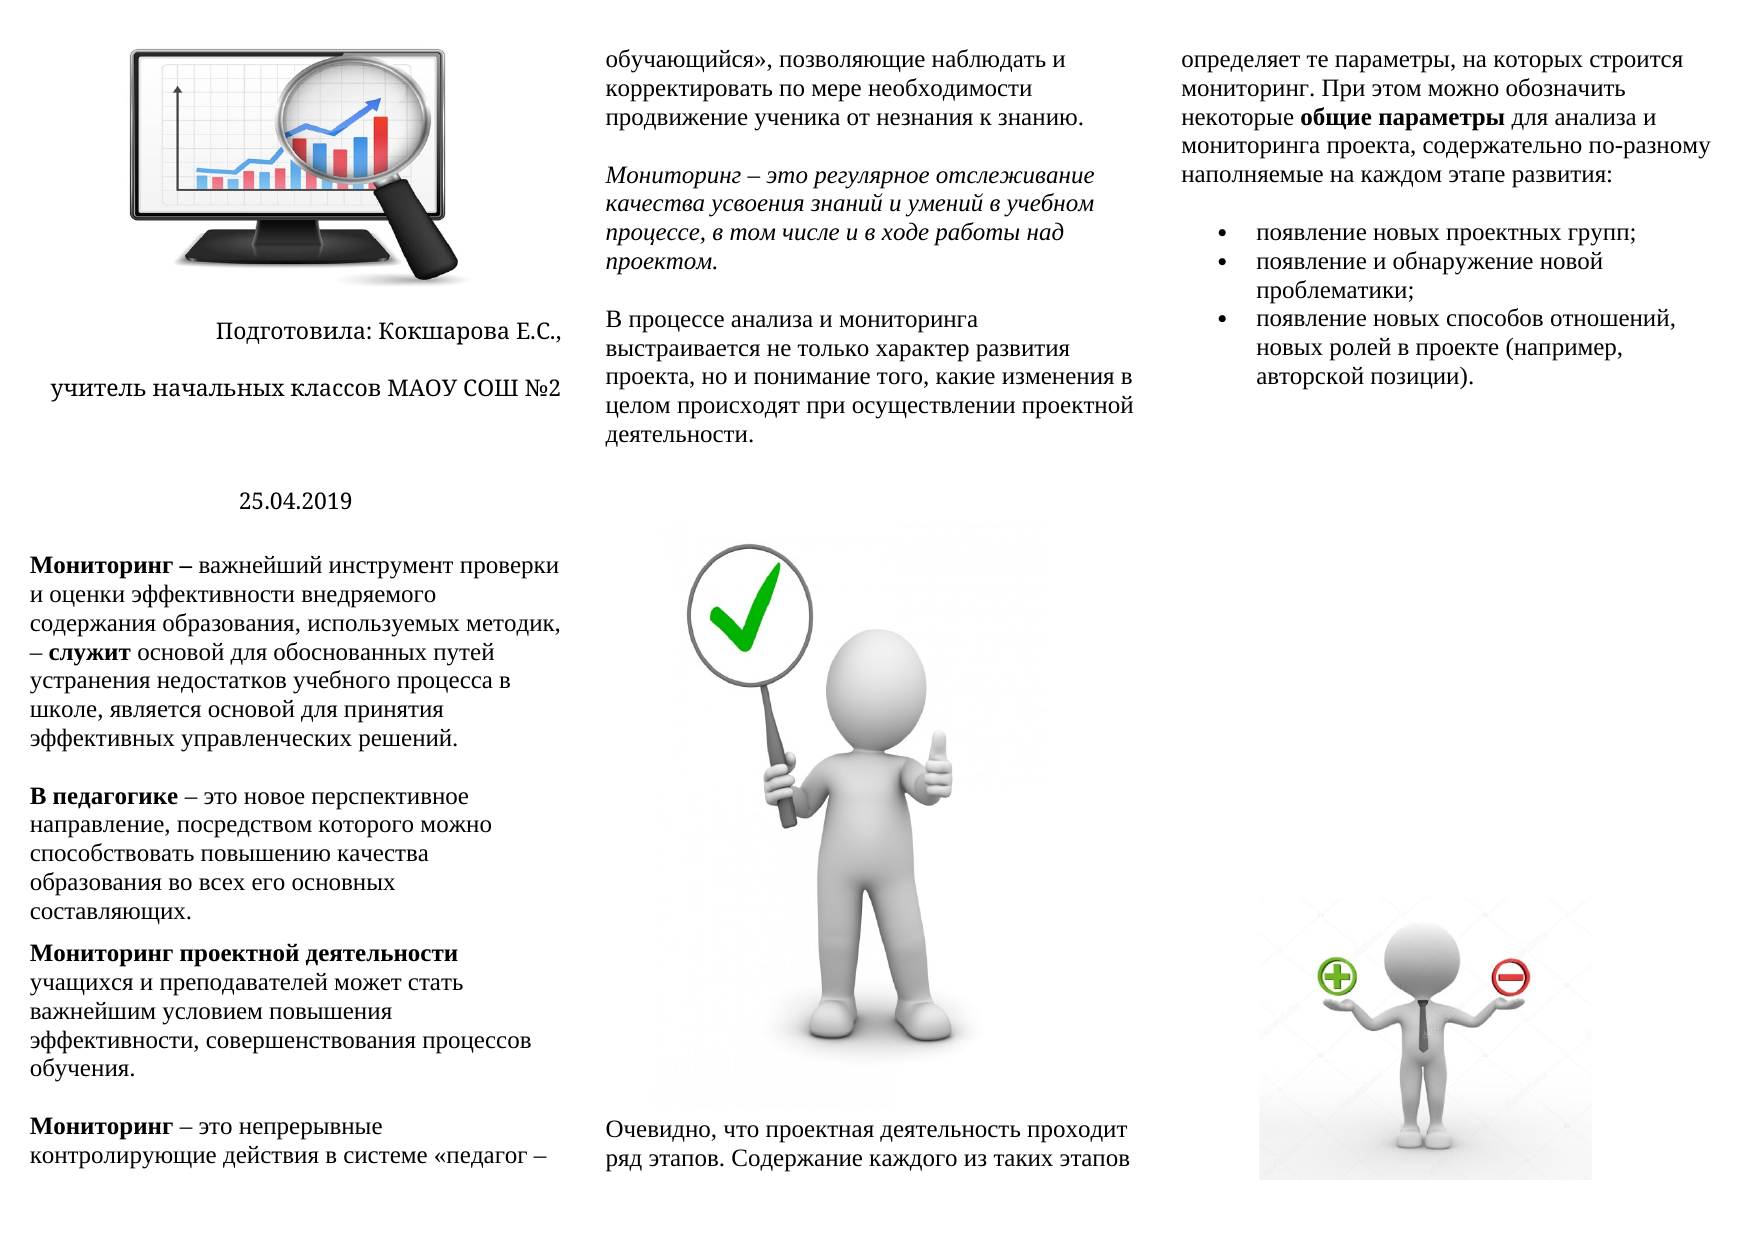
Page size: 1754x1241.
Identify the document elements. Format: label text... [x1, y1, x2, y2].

list появление и обнаружение новой проблематики; [1218, 246, 1713, 303]
text Мониторинг – важнейший инструмент проверки и оценки эффективности внедряемого содержания образования, используемых методик, – служит основой для обоснованных путей устранения недостатков учебного процесса в школе, является основой для принятия эффективных управленческих решений. [29, 550, 561, 752]
text В процессе анализа и мониторинга выстраивается не только характер развития проекта, но и понимание того, какие изменения в целом происходят при осуществлении проектной деятельности. [605, 304, 1137, 448]
picture [1259, 897, 1593, 1180]
list появление новых способов отношений, новых ролей в проекте (например, авторской позиции). [1218, 303, 1713, 390]
picture [654, 520, 1049, 1108]
list появление новых проектных групп; [1218, 217, 1713, 246]
text В педагогике – это новое перспективное направление, посредством которого можно способствовать повышению качества образования во всех его основных составляющих. [29, 781, 561, 924]
text Мониторинг – это регулярное отслеживание качества усвоения знаний и умений в учебном процессе, в том числе и в ходе работы над проектом. [605, 160, 1137, 275]
text Подготовила: Кокшарова Е.С., [29, 315, 561, 346]
text учитель начальных классов МАОУ СОШ №2 [29, 372, 561, 403]
text 25.04.2019 [29, 485, 561, 516]
text Мониторинг – это непрерывные контролирующие действия в системе «педагог – обучающийся», позволяющие наблюдать и корректировать по мере необходимости продвижение ученика от незнания к знанию. [605, 44, 1137, 131]
picture [114, 44, 477, 290]
text Мониторинг проектной деятельности учащихся и преподавателей может стать важнейшим условием повышения эффективности, совершенствования процессов обучения. [29, 938, 561, 1082]
text Мониторинг – это непрерывные контролирующие действия в системе «педагог – обучающийся», позволяющие наблюдать и корректировать по мере необходимости продвижение ученика от незнания к знанию. [29, 1111, 561, 1169]
text Очевидно, что проектная деятельность проходит ряд этапов. Содержание каждого из таких этапов определяет те параметры, на которых строится мониторинг. При этом можно обозначить некоторые общие параметры для анализа и мониторинга проекта, содержательно по-разному наполняемые на каждом этапе развития: [1181, 44, 1713, 188]
